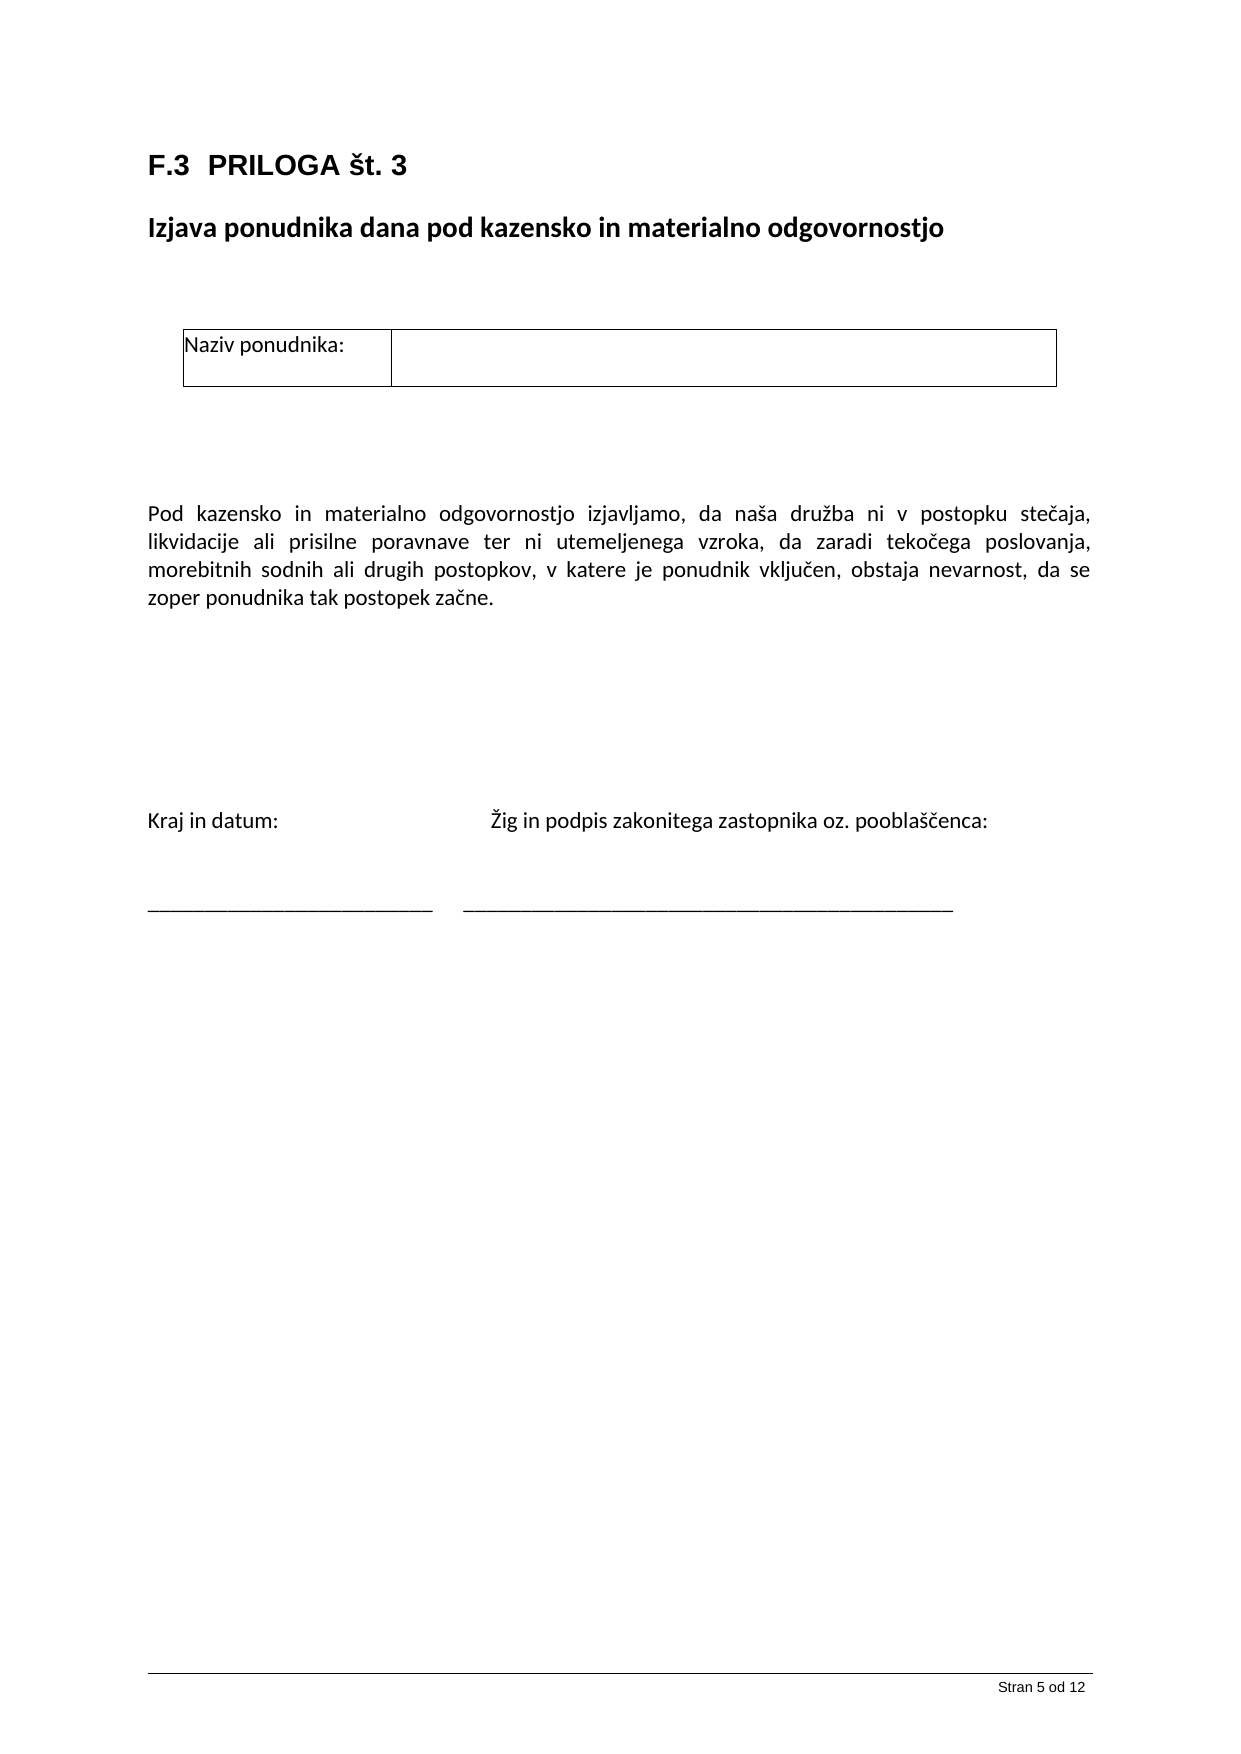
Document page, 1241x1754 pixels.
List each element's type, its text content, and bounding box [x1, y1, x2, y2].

text _________________________ ___________________________________________ [148, 887, 1092, 915]
subtitle PRILOGA št. 3 [148, 148, 1092, 181]
text Izjava ponudnika dana pod kazensko in materialno odgovornostjo [148, 209, 1092, 245]
text Kraj in datum: Žig in podpis zakonitega zastopnika oz. pooblaščenca: [148, 806, 1092, 834]
table_header [392, 330, 1056, 386]
table_header Naziv ponudnika: [184, 330, 391, 386]
text Pod kazensko in materialno odgovornostjo izjavljamo, da naša družba ni v postopku stečaja, likvidacije ali prisilne poravnave ter ni utemeljenega vzroka, da zaradi tekočega poslovanja, morebitnih sodnih ali drugih postopkov, v katere je ponudnik vključen, obstaja nevarnost, da se zoper ponudnika tak postopek začne. [148, 499, 1092, 611]
